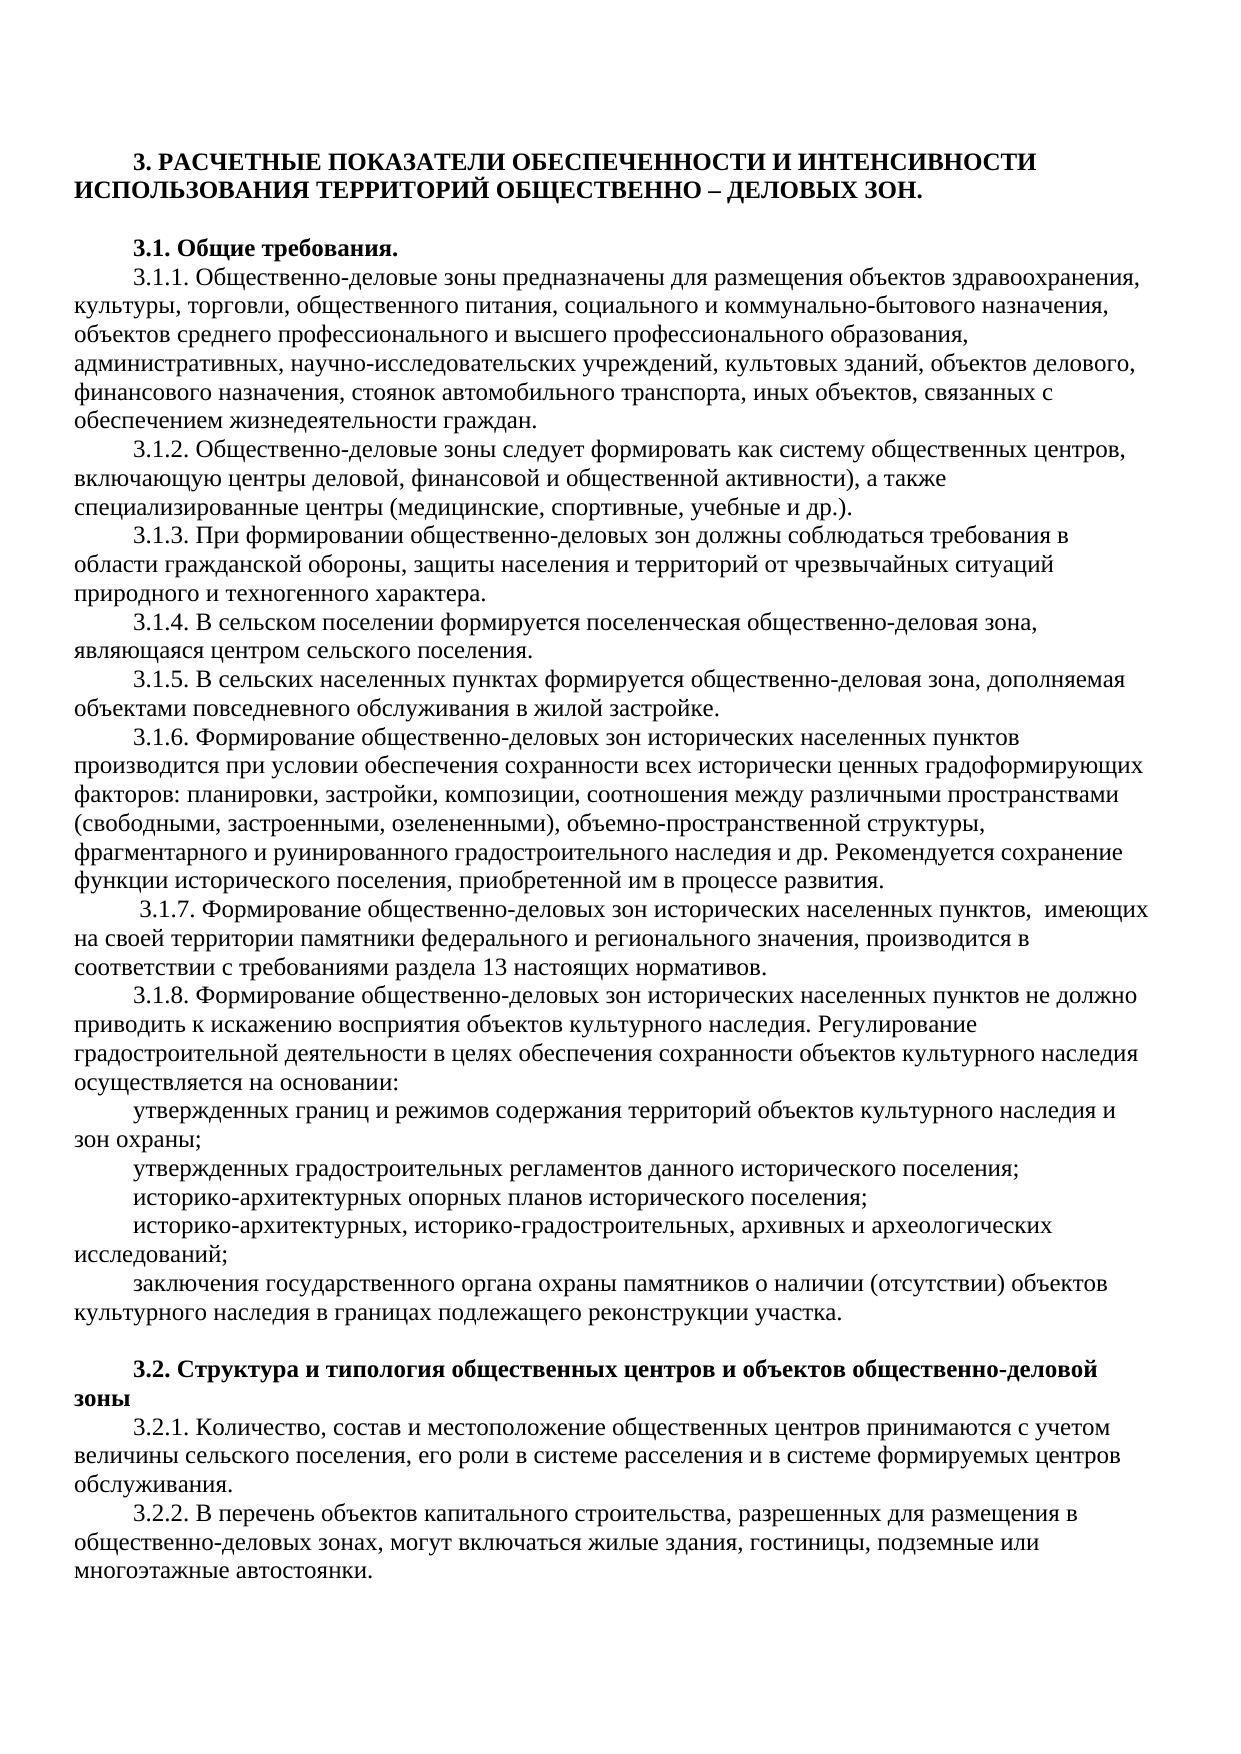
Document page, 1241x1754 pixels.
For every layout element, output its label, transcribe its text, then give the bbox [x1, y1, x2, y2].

text историко-архитектурных, историко-градостроительных, архивных и археологических исследований; [74, 1211, 1152, 1268]
text 3.1.3. При формировании общественно-деловых зон должны соблюдаться требования в области гражданской обороны, защиты населения и территорий от чрезвычайных ситуаций природного и техногенного характера. [74, 521, 1152, 607]
text 3.1.1. Общественно-деловые зоны предназначены для размещения объектов здравоохранения, культуры, торговли, общественного питания, социального и коммунально-бытового назначения, объектов среднего профессионального и высшего профессионального образования, административных, научно-исследовательских учреждений, культовых зданий, объектов делового, финансового назначения, стоянок автомобильного транспорта, иных объектов, связанных с обеспечением жизнедеятельности граждан. [74, 262, 1152, 434]
text 3.1.8. Формирование общественно-деловых зон исторических населенных пунктов не должно приводить к искажению восприятия объектов культурного наследия. Регулирование градостроительной деятельности в целях обеспечения сохранности объектов культурного наследия осуществляется на основании: [74, 981, 1152, 1096]
text 3.1.4. В сельском поселении формируется поселенческая общественно-деловая зона, являющаяся центром сельского поселения. [74, 607, 1152, 664]
text 3.2.1. Количество, состав и местоположение общественных центров принимаются с учетом величины сельского поселения, его роли в системе расселения и в системе формируемых центров обслуживания. [74, 1412, 1152, 1498]
text утвержденных границ и режимов содержания территорий объектов культурного наследия и зон охраны; [74, 1096, 1152, 1153]
text 3.2.2. В перечень объектов капитального строительства, разрешенных для размещения в общественно-деловых зонах, могут включаться жилые здания, гостиницы, подземные или многоэтажные автостоянки. [74, 1498, 1152, 1584]
text 3. РАСЧЕТНЫЕ ПОКАЗАТЕЛИ ОБЕСПЕЧЕННОСТИ И ИНТЕНСИВНОСТИ ИСПОЛЬЗОВАНИЯ ТЕРРИТОРИЙ ОБЩЕСТВЕННО – ДЕЛОВЫХ ЗОН. [74, 147, 1152, 204]
text заключения государственного органа охраны памятников о наличии (отсутствии) объектов культурного наследия в границах подлежащего реконструкции участка. [74, 1268, 1152, 1326]
text 3.2. Структура и типология общественных центров и объектов общественно-деловой зоны [74, 1354, 1152, 1412]
text 3.1.7. Формирование общественно-деловых зон исторических населенных пунктов, имеющих на своей территории памятники федерального и регионального значения, производится в соответствии с требованиями раздела 13 настоящих нормативов. [74, 894, 1152, 981]
text 3.1. Общие требования. [74, 233, 1152, 262]
text 3.1.2. Общественно-деловые зоны следует формировать как систему общественных центров, включающую центры деловой, финансовой и общественной активности), а также специализированные центры (медицинские, спортивные, учебные и др.). [74, 434, 1152, 521]
text утвержденных градостроительных регламентов данного исторического поселения; [74, 1153, 1152, 1182]
text историко-архитектурных опорных планов исторического поселения; [74, 1182, 1152, 1211]
text 3.1.5. В сельских населенных пунктах формируется общественно-деловая зона, дополняемая объектами повседневного обслуживания в жилой застройке. [74, 664, 1152, 722]
text 3.1.6. Формирование общественно-деловых зон исторических населенных пунктов производится при условии обеспечения сохранности всех исторически ценных градоформирующих факторов: планировки, застройки, композиции, соотношения между различными пространствами (свободными, застроенными, озелененными), объемно-пространственной структуры, фрагментарного и руинированного градостроительного наследия и др. Рекомендуется сохранение функции исторического поселения, приобретенной им в процессе развития. [74, 722, 1152, 894]
